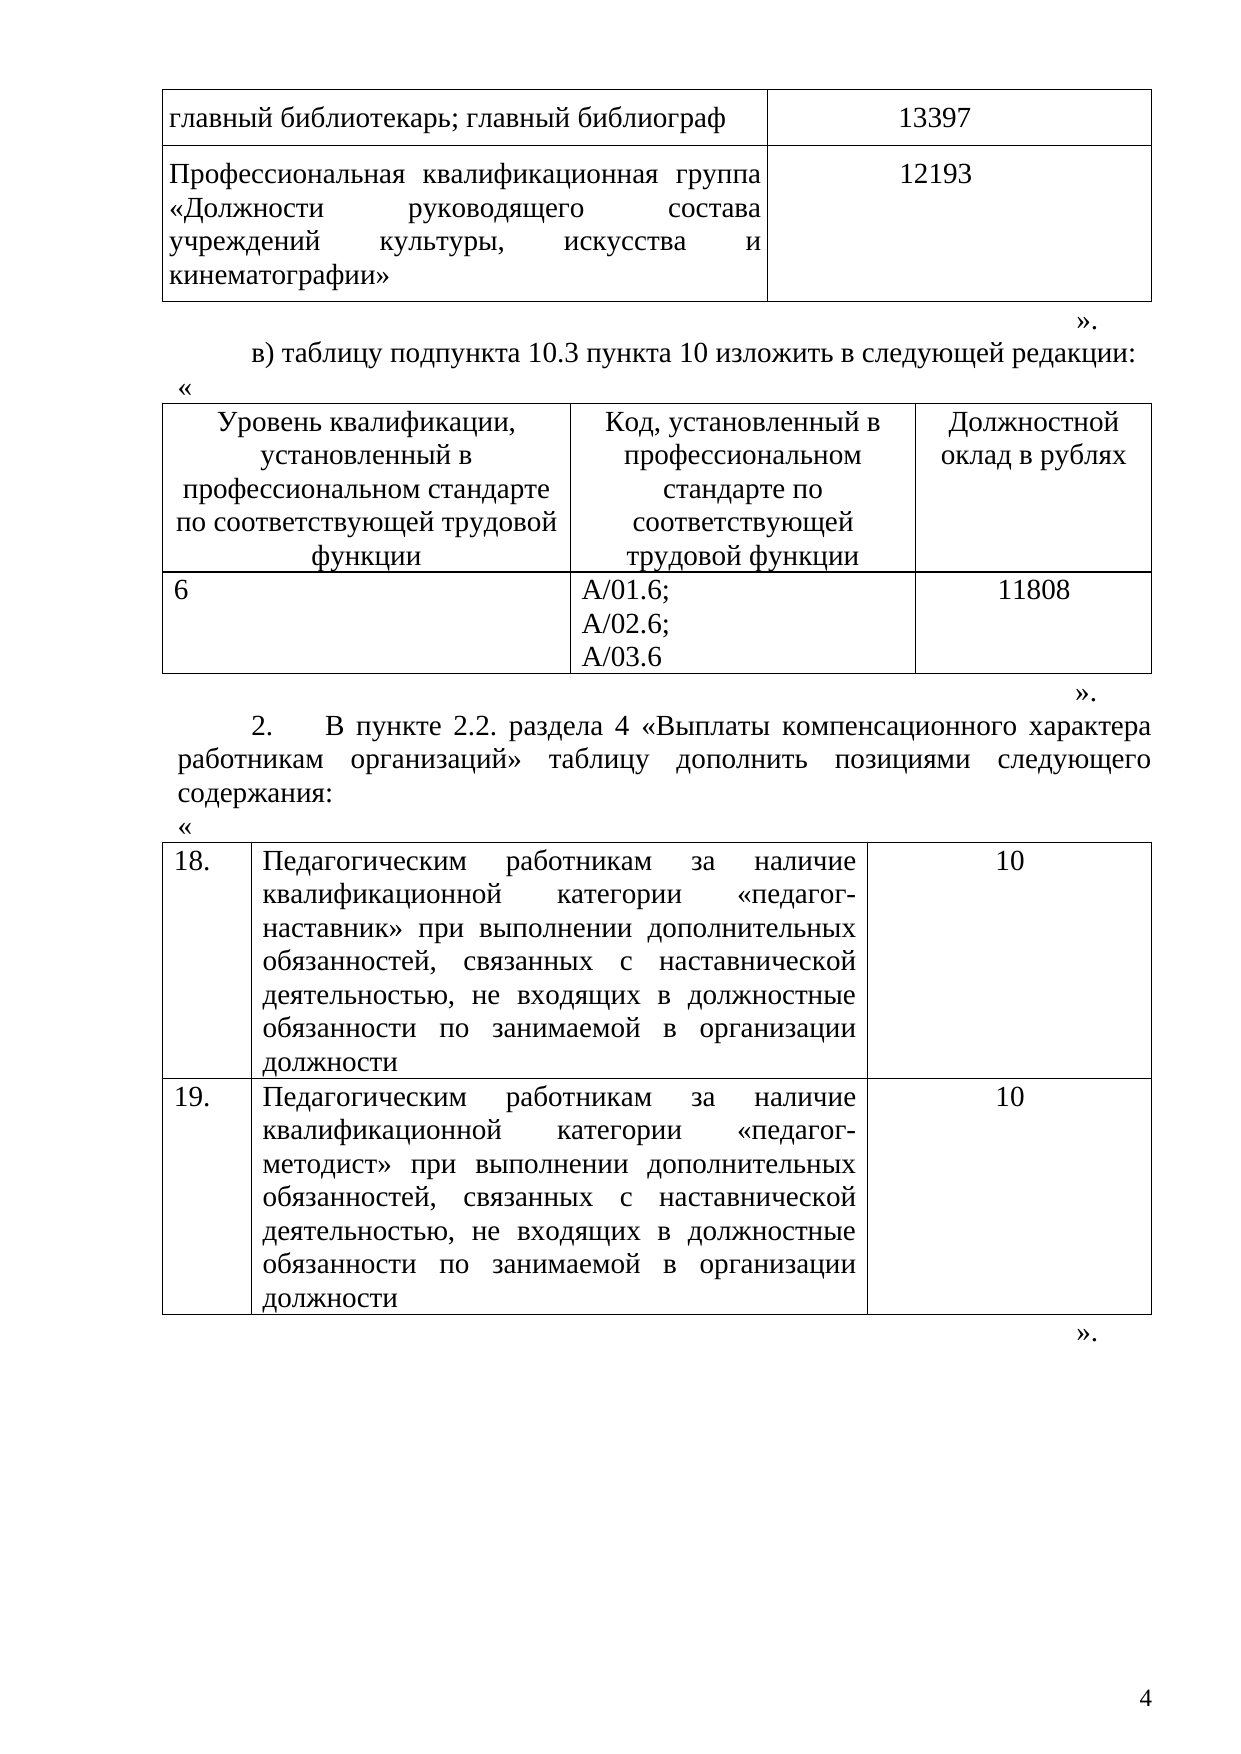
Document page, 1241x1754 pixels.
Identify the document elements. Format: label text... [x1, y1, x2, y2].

table_header 18. [163, 843, 251, 1078]
list В пункте 2.2. раздела 4 «Выплаты компенсационного характера работникам организаций» таблицу дополнить позициями следующего содержания: [177, 708, 1152, 808]
text ». [288, 302, 1152, 336]
table_header 10 [868, 843, 1151, 1078]
text в) таблицу подпункта 10.3 пункта 10 изложить в следующей редакции: [251, 336, 1152, 369]
table_cell 10 [868, 1079, 1151, 1313]
table_cell 13397 [768, 90, 1151, 144]
text ». [288, 1315, 1152, 1348]
table_cell главный библиотекарь; главный библиограф [163, 90, 767, 144]
table_cell Профессиональная квалификационная группа «Должности руководящего состава учреждений культуры, искусства и кинематографии» [163, 146, 767, 301]
text « [177, 808, 1152, 842]
table_cell 12193 [768, 146, 1151, 301]
table_header Уровень квалификации, установленный в профессиональном стандарте по соответствующей трудовой функции [163, 404, 570, 571]
text « [177, 369, 1152, 403]
table_cell 6 [163, 573, 570, 673]
table_cell 11808 [916, 573, 1151, 673]
text ». [251, 674, 1152, 708]
table_header Должностной оклад в рублях [916, 404, 1151, 571]
table_cell А/01.6; А/02.6; А/03.6 [571, 573, 915, 673]
table_header Педагогическим работникам за наличие квалификационной категории «педагог-наставник» при выполнении дополнительных обязанностей, связанных с наставнической деятельностью, не входящих в должностные обязанности по занимаемой в организации должности [252, 843, 867, 1078]
table_cell Педагогическим работникам за наличие квалификационной категории «педагог-методист» при выполнении дополнительных обязанностей, связанных с наставнической деятельностью, не входящих в должностные обязанности по занимаемой в организации должности [252, 1079, 867, 1313]
table_cell 19. [163, 1079, 251, 1313]
table_header Код, установленный в профессиональном стандарте по соответствующей трудовой функции [571, 404, 915, 571]
